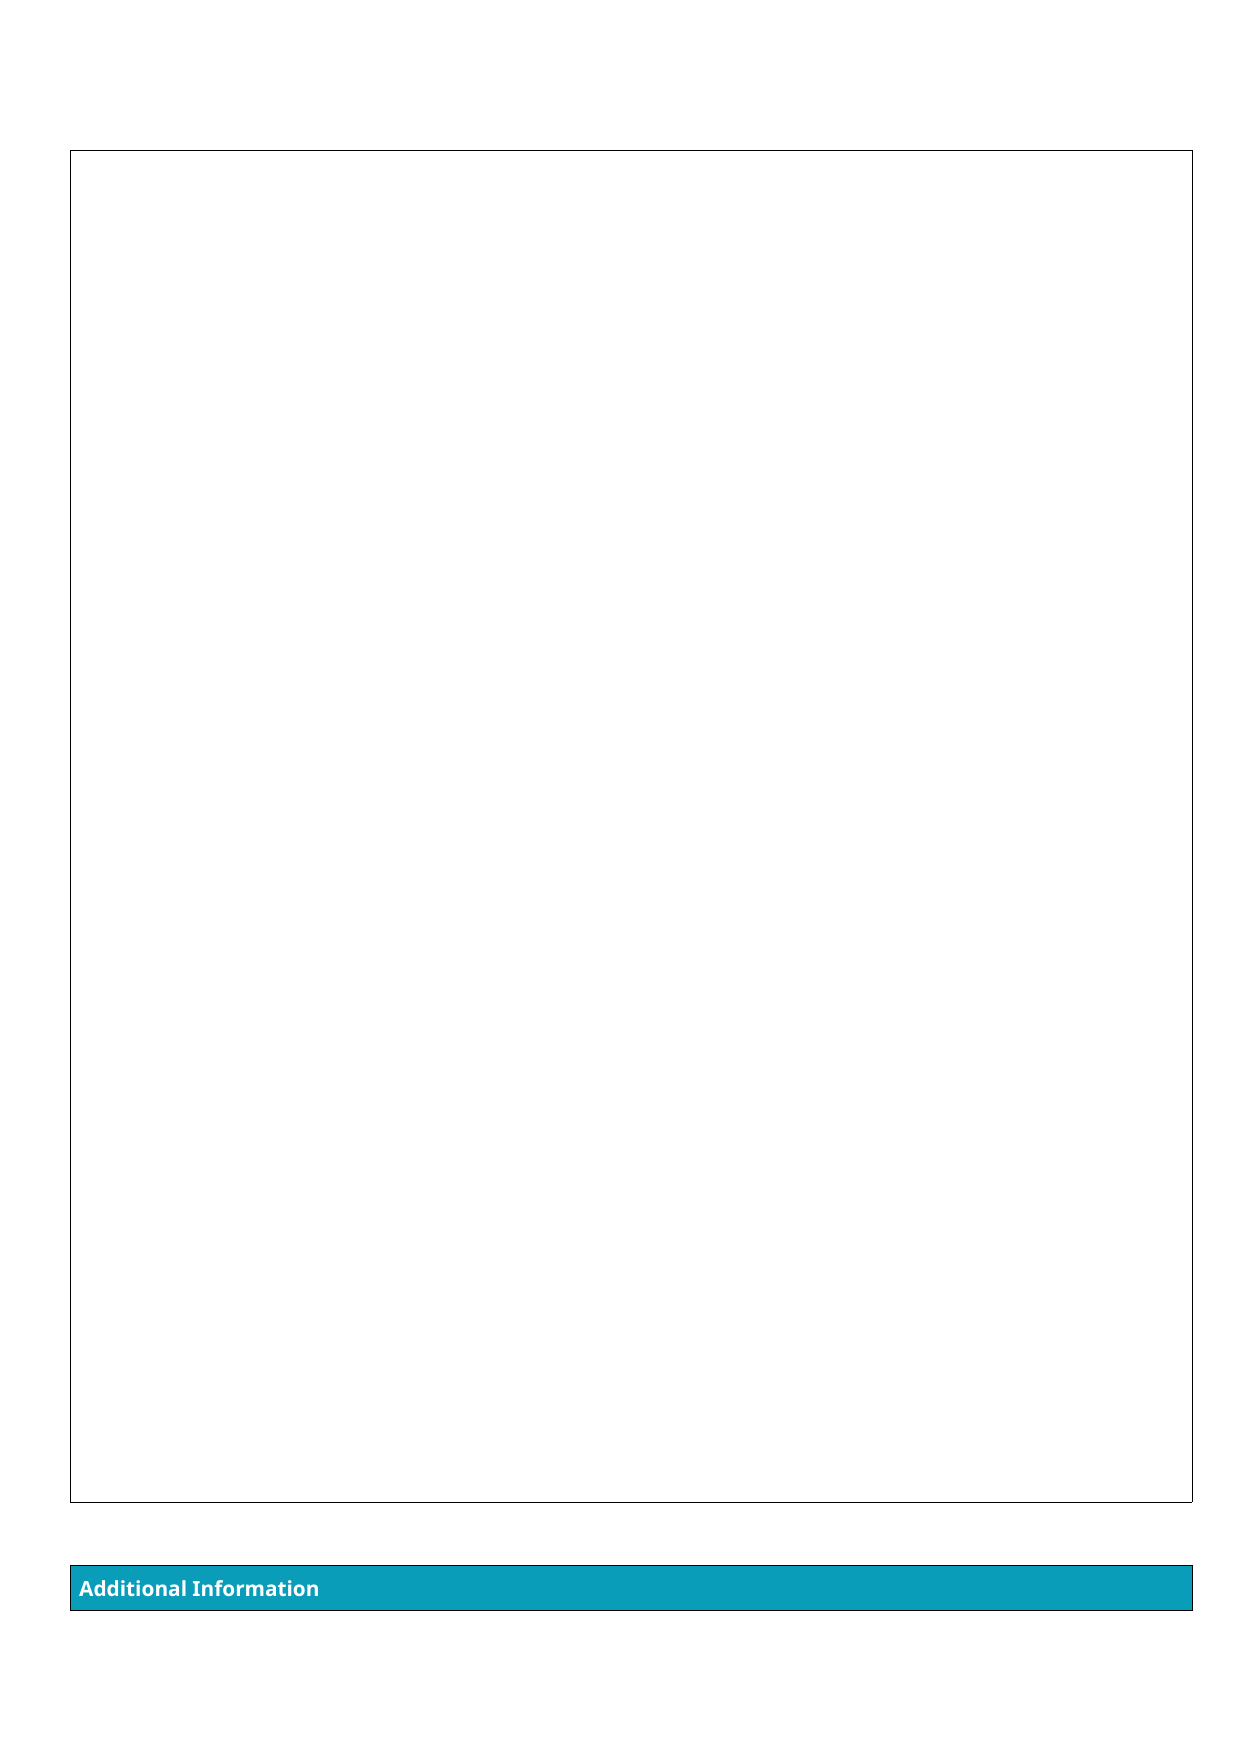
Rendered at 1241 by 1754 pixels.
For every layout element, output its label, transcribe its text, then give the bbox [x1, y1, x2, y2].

table_header [71, 151, 1192, 1502]
table_header Additional Information [71, 1566, 1192, 1610]
